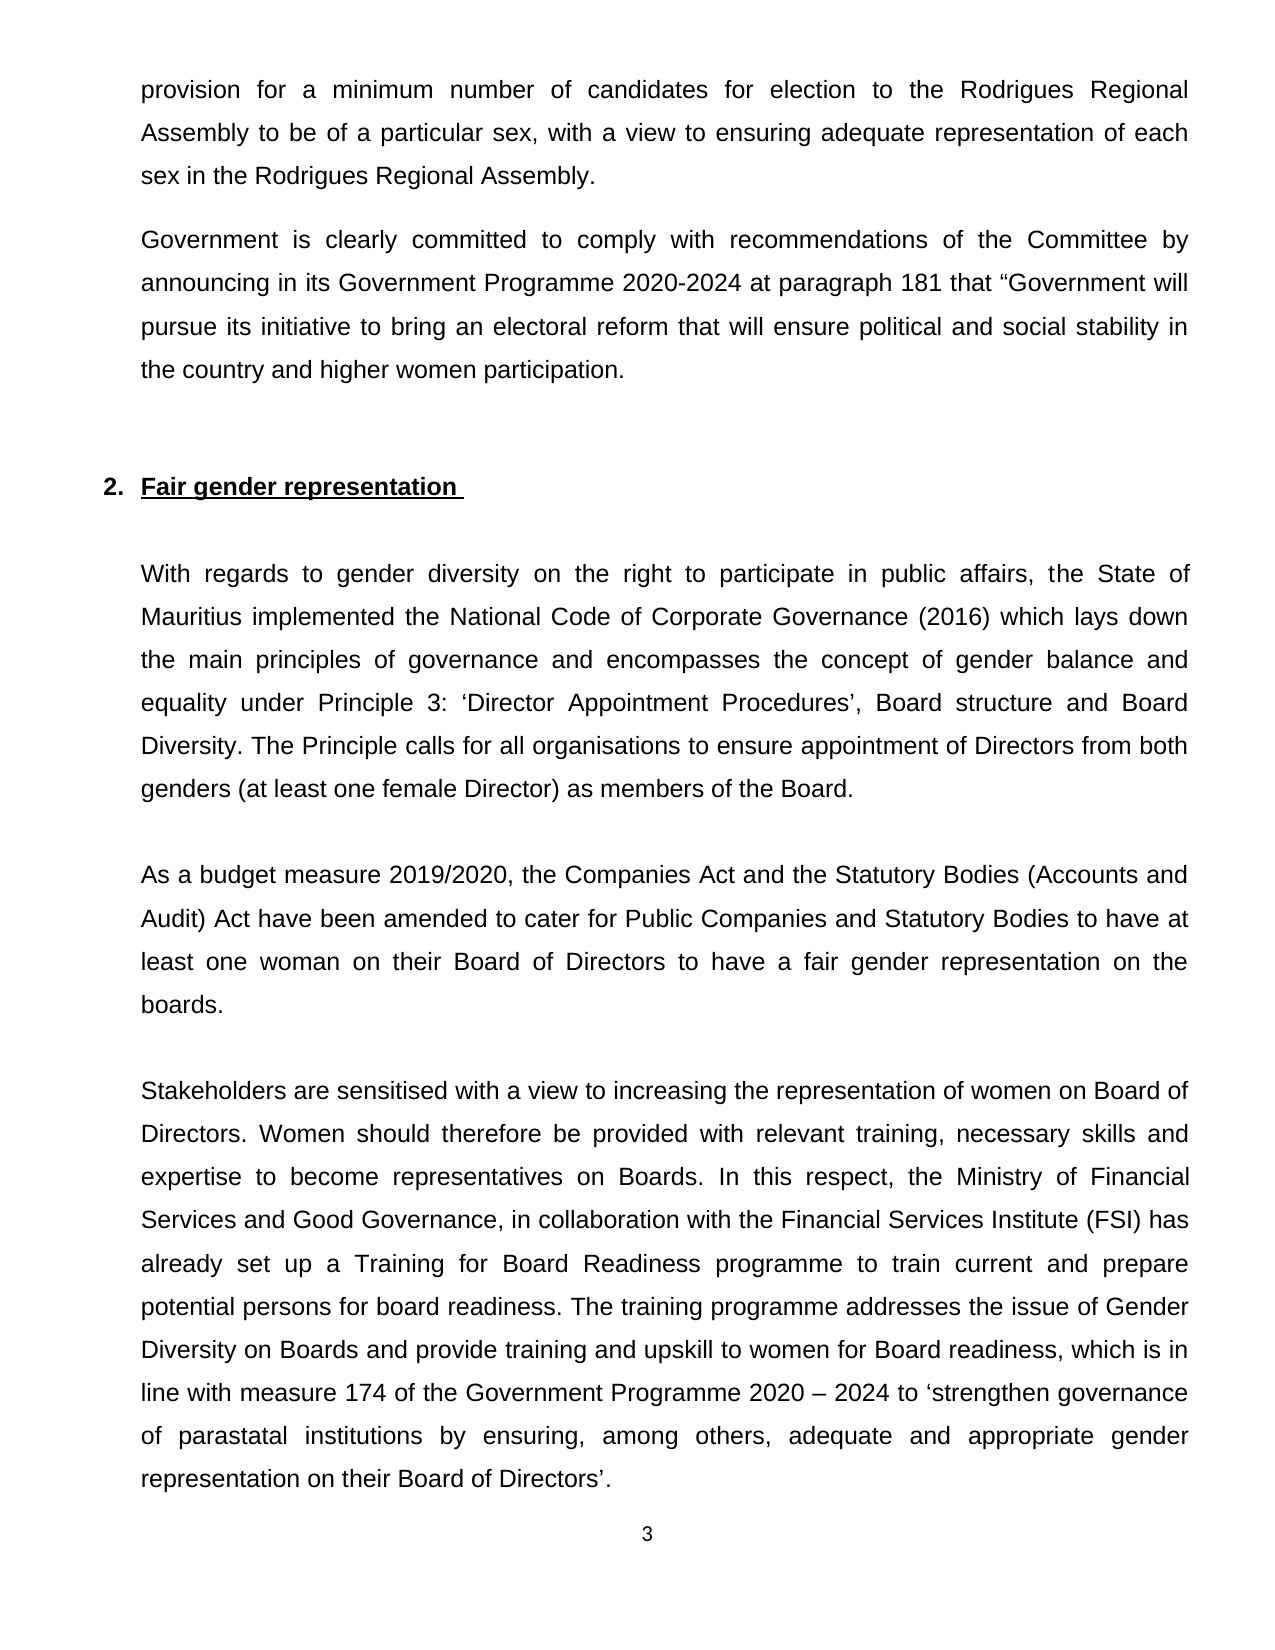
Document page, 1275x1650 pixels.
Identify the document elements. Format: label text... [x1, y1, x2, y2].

list With regards to gender diversity on the right to participate in public affairs, the State of Mauritius implemented the National Code of Corporate Governance (2016) which lays down the main principles of governance and encompasses the concept of gender balance and equality under Principle 3: ‘Director Appointment Procedures’, Board structure and Board Diversity. The Principle calls for all organisations to ensure appointment of Directors from both genders (at least one female Director) as members of the Board. [141, 559, 1190, 803]
text Stakeholders are sensitised with a view to increasing the representation of women on Board of Directors. Women should therefore be provided with relevant training, necessary skills and expertise to become representatives on Boards. In this respect, the Ministry of Financial Services and Good Governance, in collaboration with the Financial Services Institute (FSI) has already set up a Training for Board Readiness programme to train current and prepare potential persons for board readiness. The training programme addresses the issue of Gender Diversity on Boards and provide training and upskill to women for Board readiness, which is in line with measure 174 of the Government Programme 2020 – 2024 to ‘strengthen governance of parastatal institutions by ensuring, among others, adequate and appropriate gender representation on their Board of Directors’. [141, 1076, 1191, 1493]
text As a budget measure 2019/2020, the Companies Act and the Statutory Bodies (Accounts and Audit) Act have been amended to cater for Public Companies and Statutory Bodies to have at least one woman on their Board of Directors to have a fair gender representation on the boards. [141, 861, 1191, 1019]
list Government is clearly committed to comply with recommendations of the Committee by announcing in its Government Programme 2020-2024 at paragraph 181 that “Government will pursue its initiative to bring an electoral reform that will ensure political and social stability in the country and higher women participation. [141, 225, 1191, 383]
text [141, 75, 1191, 190]
list Fair gender representation [103, 472, 1072, 501]
